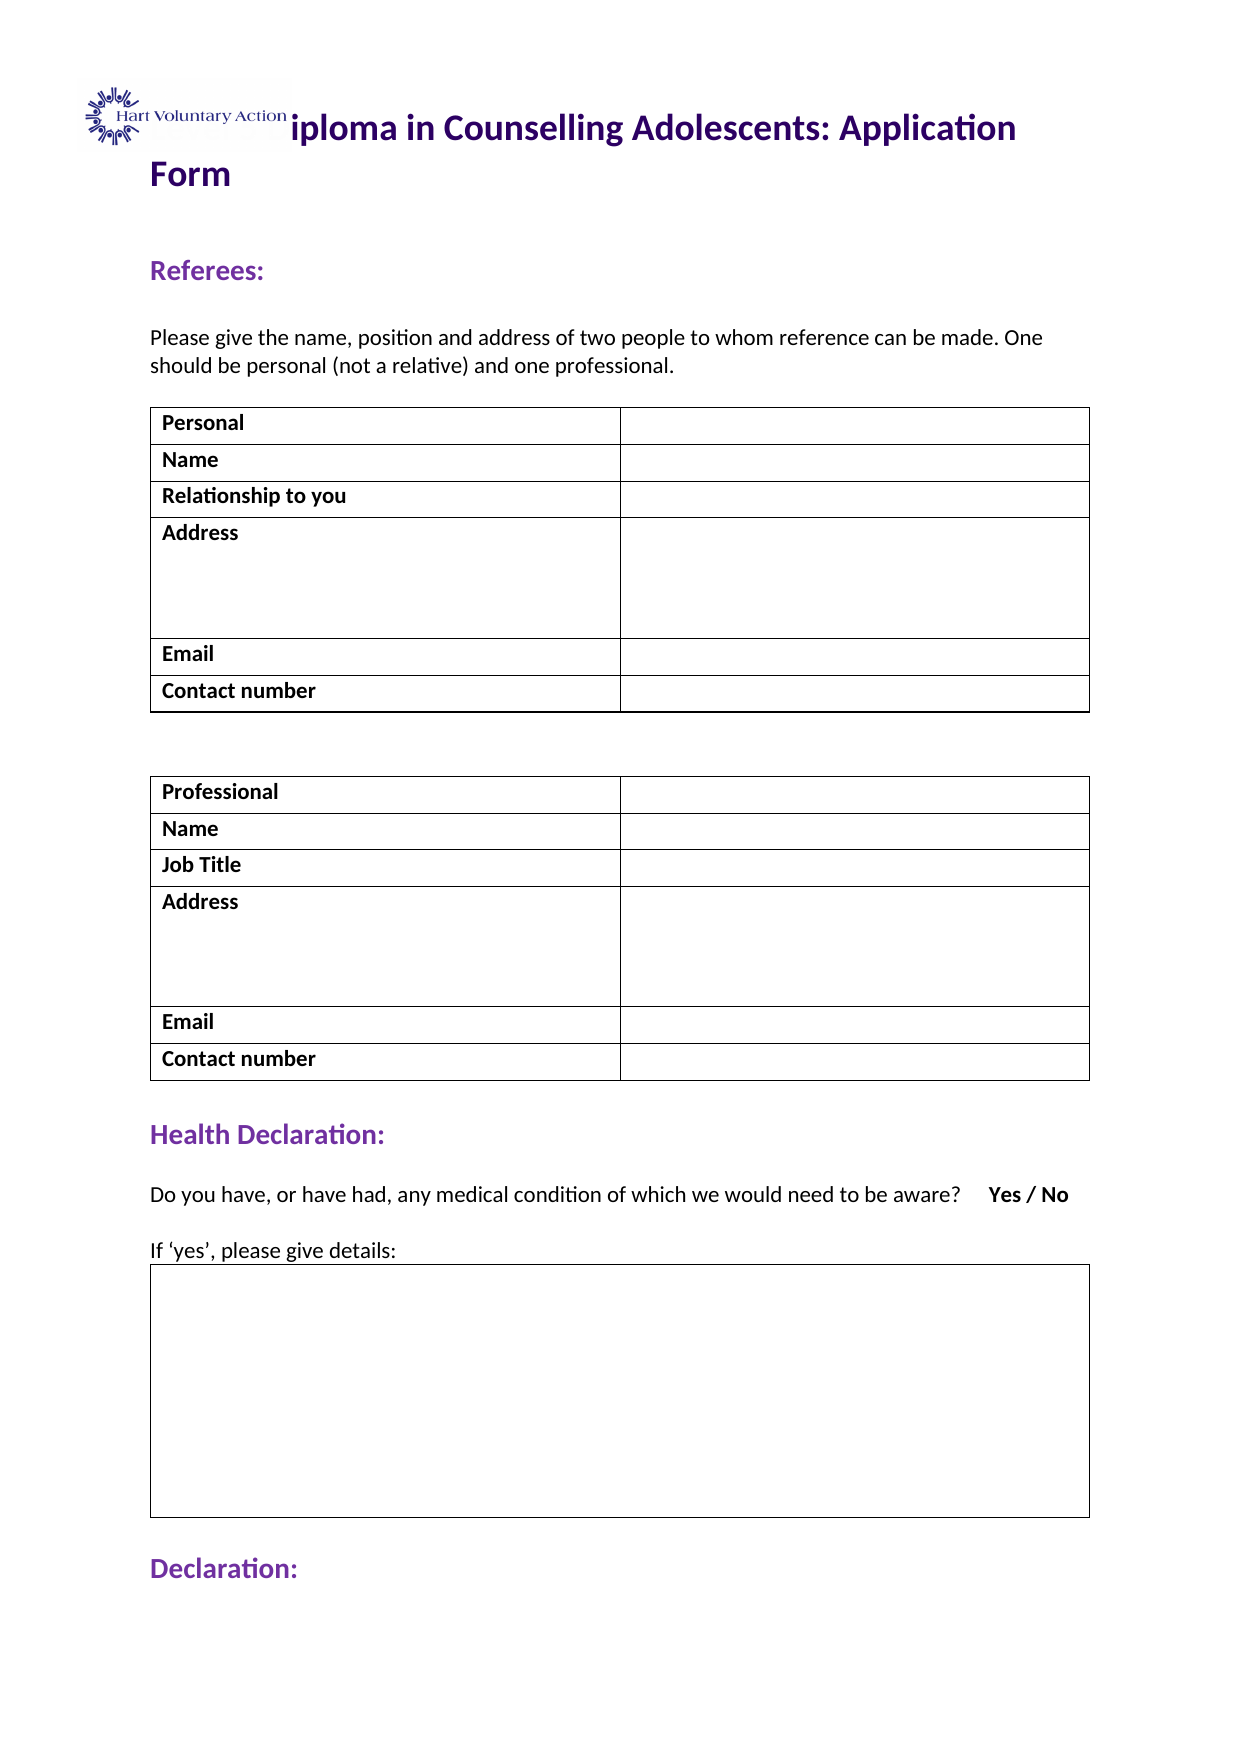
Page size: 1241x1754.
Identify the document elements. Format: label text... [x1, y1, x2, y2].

text If ‘yes’, please give details: [150, 1236, 1090, 1264]
table_header [621, 408, 1089, 444]
table_cell Relationship to you [151, 482, 620, 517]
table_cell [621, 850, 1089, 886]
table_cell Name [151, 814, 620, 849]
table_cell [621, 1044, 1089, 1079]
text Please give the name, position and address of two people to whom reference can be made. One should be personal (not a relative) and one professional. [150, 323, 1090, 379]
table_cell [621, 887, 1089, 1006]
text Health Declaration: [150, 1116, 1090, 1152]
table_cell [621, 1007, 1089, 1043]
table_cell [621, 676, 1089, 711]
table_header [151, 1265, 1089, 1517]
table_cell Email [151, 1007, 620, 1043]
table_header Personal [151, 408, 620, 444]
table_cell [621, 814, 1089, 849]
text Do you have, or have had, any medical condition of which we would need to be aware? Yes / No [150, 1180, 1090, 1208]
text Declaration: [150, 1550, 1090, 1586]
table_cell Contact number [151, 676, 620, 711]
table_cell [621, 482, 1089, 517]
table_cell Email [151, 639, 620, 675]
table_header Professional [151, 777, 620, 813]
table_cell [621, 639, 1089, 675]
table_cell Job Title [151, 850, 620, 886]
picture [76, 78, 292, 151]
text Referees: [150, 252, 1090, 288]
table_cell Address [151, 887, 620, 1006]
table_cell [621, 518, 1089, 638]
table_cell [621, 445, 1089, 481]
table_header [621, 777, 1089, 813]
table_cell Contact number [151, 1044, 620, 1079]
table_cell Address [151, 518, 620, 638]
table_cell Name [151, 445, 620, 481]
